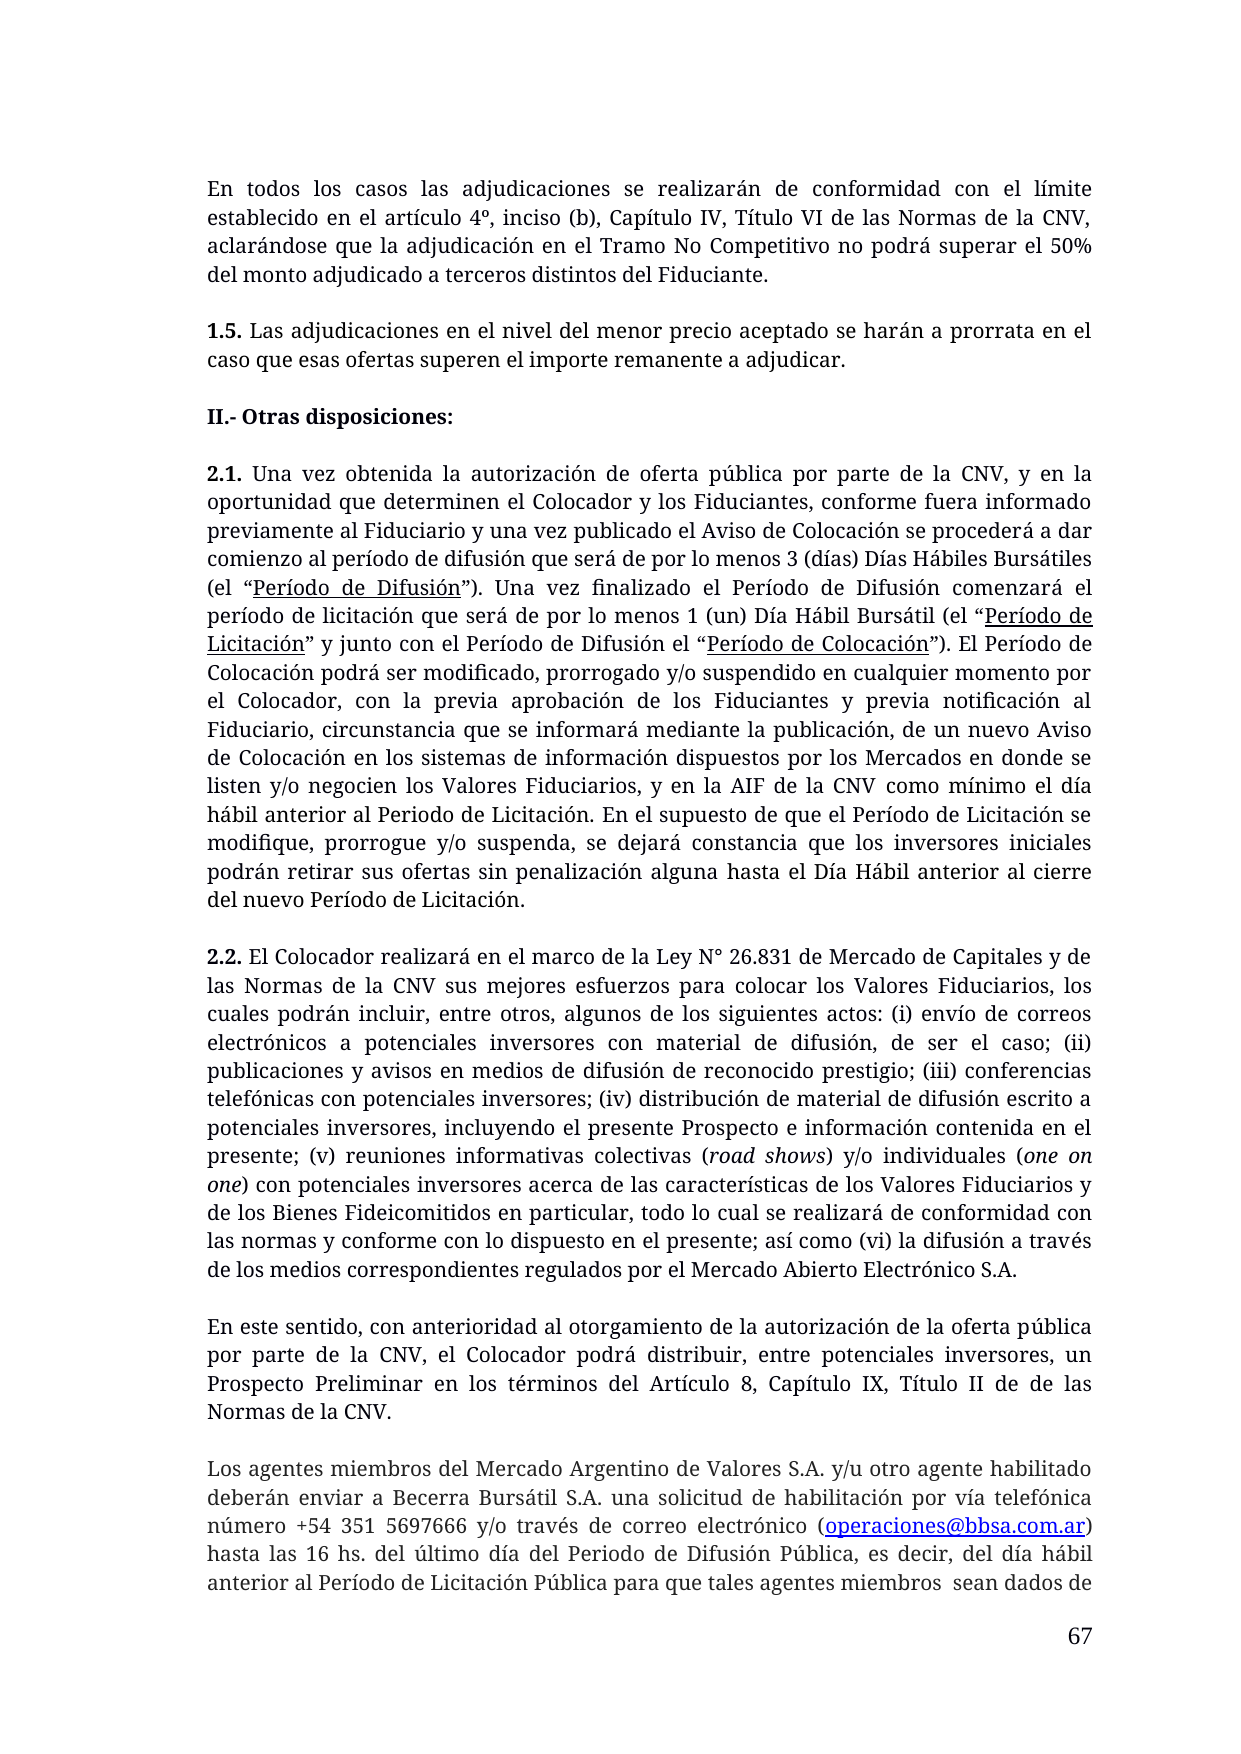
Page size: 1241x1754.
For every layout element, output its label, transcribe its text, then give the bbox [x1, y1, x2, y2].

text 2.1. Una vez obtenida la autorización de oferta pública por parte de la CNV, y en la oportunidad que determinen el Colocador y los Fiduciantes, conforme fuera informado previamente al Fiduciario y una vez publicado el Aviso de Colocación se procederá a dar comienzo al período de difusión que será de por lo menos 3 (días) Días Hábiles Bursátiles (el “Período de Difusión”). Una vez finalizado el Período de Difusión comenzará el período de licitación que será de por lo menos 1 (un) Día Hábil Bursátil (el “Período de Licitación” y junto con el Período de Difusión el “Período de Colocación”). El Período de Colocación podrá ser modificado, prorrogado y/o suspendido en cualquier momento por el Colocador, con la previa aprobación de los Fiduciantes y previa notificación al Fiduciario, circunstancia que se informará mediante la publicación, de un nuevo Aviso de Colocación en los sistemas de información dispuestos por los Mercados en donde se listen y/o negocien los Valores Fiduciarios, y en la AIF de la CNV como mínimo el día hábil anterior al Periodo de Licitación. En el supuesto de que el Período de Licitación se modifique, prorrogue y/o suspenda, se dejará constancia que los inversores iniciales podrán retirar sus ofertas sin penalización alguna hasta el Día Hábil anterior al cierre del nuevo Período de Licitación. [207, 459, 1092, 914]
text 1.5. Las adjudicaciones en el nivel del menor precio aceptado se harán a prorrata en el caso que esas ofertas superen el importe remanente a adjudicar. [207, 317, 1092, 373]
text En este sentido, con anterioridad al otorgamiento de la autorización de la oferta pública por parte de la CNV, el Colocador podrá distribuir, entre potenciales inversores, un Prospecto Preliminar en los términos del Artículo 8, Capítulo IX, Título II de de las Normas de la CNV. [207, 1312, 1092, 1426]
text En todos los casos las adjudicaciones se realizarán de conformidad con el límite establecido en el artículo 4º, inciso (b), Capítulo IV, Título VI de las Normas de la CNV, aclarándose que la adjudicación en el Tramo No Competitivo no podrá superar el 50% del monto adjudicado a terceros distintos del Fiduciante. [207, 174, 1092, 288]
text 2.2. El Colocador realizará en el marco de la Ley N° 26.831 de Mercado de Capitales y de las Normas de la CNV sus mejores esfuerzos para colocar los Valores Fiduciarios, los cuales podrán incluir, entre otros, algunos de los siguientes actos: (i) envío de correos electrónicos a potenciales inversores con material de difusión, de ser el caso; (ii) publicaciones y avisos en medios de difusión de reconocido prestigio; (iii) conferencias telefónicas con potenciales inversores; (iv) distribución de material de difusión escrito a potenciales inversores, incluyendo el presente Prospecto e información contenida en el presente; (v) reuniones informativas colectivas (road shows) y/o individuales (one on one) con potenciales inversores acerca de las características de los Valores Fiduciarios y de los Bienes Fideicomitidos en particular, todo lo cual se realizará de conformidad con las normas y conforme con lo dispuesto en el presente; así como (vi) la difusión a través de los medios correspondientes regulados por el Mercado Abierto Electrónico S.A. [207, 942, 1092, 1283]
text II.- Otras disposiciones: [207, 402, 1092, 430]
